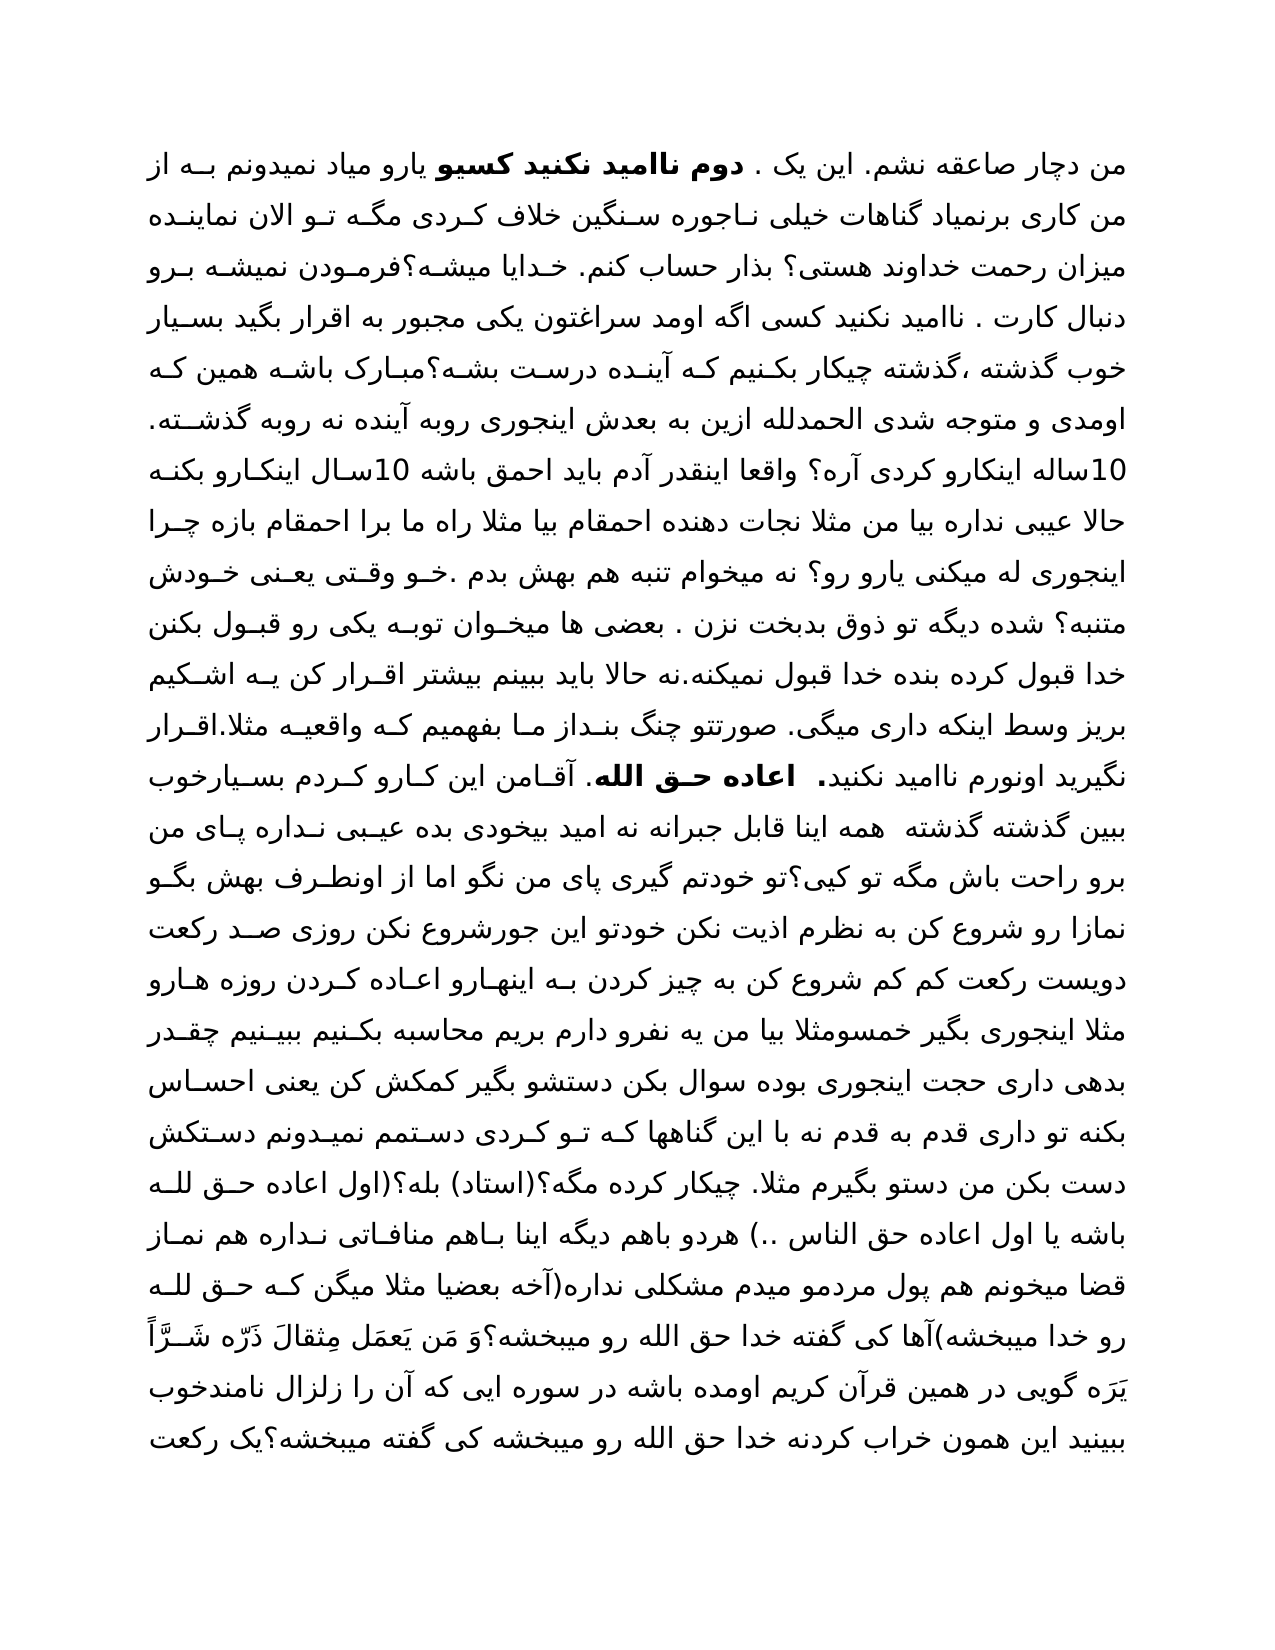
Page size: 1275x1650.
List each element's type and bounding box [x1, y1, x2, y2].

text [148, 148, 1127, 1455]
